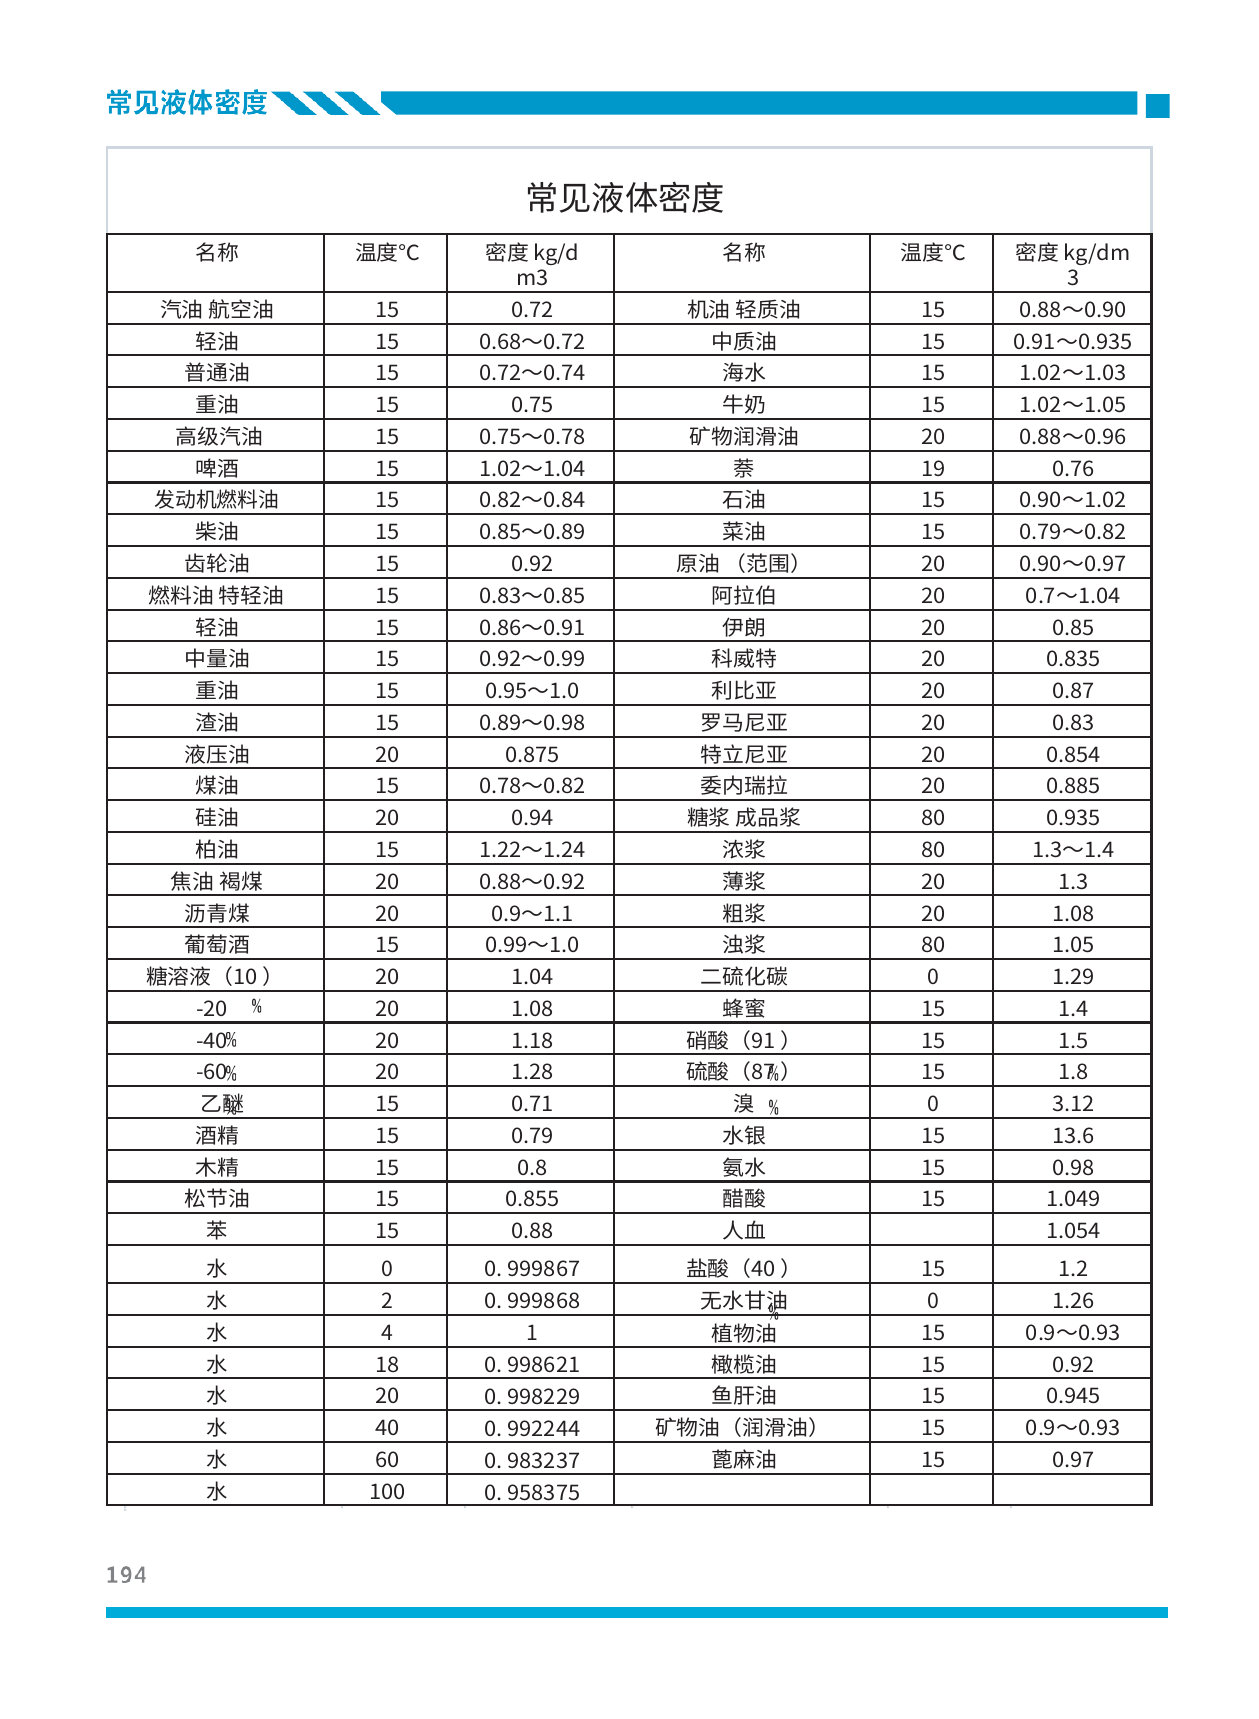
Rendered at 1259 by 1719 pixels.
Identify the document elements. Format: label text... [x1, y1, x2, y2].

table_cell 溴 [615, 1087, 869, 1117]
table_cell 15 [871, 1379, 992, 1409]
table_cell 0 [871, 1087, 992, 1117]
table_cell 1.28 [448, 1055, 613, 1085]
table_cell 0.88～0.92 [448, 865, 613, 894]
table_cell 1.4 [994, 992, 1150, 1021]
table_cell 醋酸 [615, 1183, 869, 1212]
table_cell 水 [108, 1246, 323, 1282]
table_cell 石油 [615, 484, 869, 513]
table_cell 2 [325, 1284, 446, 1314]
table_cell 中质油 [615, 325, 869, 354]
table_cell 木精 [108, 1151, 323, 1180]
table_cell 0.75～0.78 [448, 420, 613, 449]
table_cell 15 [325, 420, 446, 449]
table_cell 牛奶 [615, 388, 869, 418]
table_cell 0.88～0.90 [994, 293, 1150, 322]
table_cell 0.88～0.96 [994, 420, 1150, 449]
table_cell 0.72 [448, 293, 613, 322]
table_cell 硫酸（87 ） [615, 1055, 869, 1085]
table_cell -20 [108, 992, 323, 1021]
table_cell 15 [871, 1055, 992, 1085]
picture [107, 1566, 146, 1583]
table_cell 80 [871, 801, 992, 831]
table_cell 20 [325, 801, 446, 831]
table_cell [871, 1214, 992, 1244]
table_cell -40 [108, 1024, 323, 1053]
table_cell 1.3 [994, 865, 1150, 894]
picture [230, 89, 253, 115]
table_cell 15 [325, 1151, 446, 1180]
table_cell 乙醚 [108, 1087, 323, 1117]
table_cell 1.02～1.03 [994, 356, 1150, 386]
table_cell 0.79 [448, 1119, 613, 1148]
table_cell 15 [325, 1087, 446, 1117]
table_cell 1.02～1.05 [994, 388, 1150, 418]
table_cell 无水甘油 [615, 1284, 869, 1314]
table_cell 20 [871, 706, 992, 736]
table_cell 发动机燃料油 [108, 484, 323, 513]
table_cell 15 [871, 1316, 992, 1346]
table_cell 15 [325, 484, 446, 513]
table_cell 水 [108, 1348, 323, 1377]
table_cell 蓖麻油 [615, 1443, 869, 1473]
table_cell 15 [325, 452, 446, 481]
table_cell 20 [871, 738, 992, 767]
table_cell 15 [871, 1024, 992, 1053]
table_cell 原油 （范围） [615, 547, 869, 577]
table_cell 0.86～0.91 [448, 611, 613, 640]
table_cell 80 [871, 928, 992, 958]
table_cell 80 [871, 833, 992, 863]
table_cell 1.054 [994, 1214, 1150, 1244]
table_cell 20 [871, 420, 992, 449]
table_cell 15 [871, 1119, 992, 1148]
table_cell 0.90～1.02 [994, 484, 1150, 513]
table_cell 0 [325, 1246, 446, 1282]
picture [122, 89, 174, 115]
table_cell 100 [325, 1475, 446, 1504]
table_cell 名称 [615, 235, 869, 291]
table_cell 15 [871, 1183, 992, 1212]
table_cell 15 [325, 642, 446, 672]
table_cell 0. 983237 [448, 1443, 613, 1473]
table_cell 15 [325, 579, 446, 608]
table_cell 20 [325, 1055, 446, 1085]
table_cell 15 [871, 1411, 992, 1441]
table_cell 15 [871, 1443, 992, 1473]
table_cell 海水 [615, 356, 869, 386]
table_cell 浊浆 [615, 928, 869, 958]
table_cell 葡萄酒 [108, 928, 323, 958]
table_cell 0.92 [994, 1348, 1150, 1377]
table_cell 15 [871, 293, 992, 322]
table_cell 20 [325, 1379, 446, 1409]
table_cell 薄浆 [615, 865, 869, 894]
table_cell 0.85 [994, 611, 1150, 640]
table_cell 15 [325, 325, 446, 354]
table_cell 20 [325, 960, 446, 990]
table_cell 19 [871, 452, 992, 481]
table_cell 机油 轻质油 [615, 293, 869, 322]
table_cell 40 [325, 1411, 446, 1441]
table_cell 15 [325, 833, 446, 863]
table_cell 0.79～0.82 [994, 515, 1150, 545]
table_cell 0.92～0.99 [448, 642, 613, 672]
table_cell 密度kg/dm3 [448, 235, 613, 291]
table_cell 糖溶液（10 ） [108, 960, 323, 990]
table_cell 0. 992244 [448, 1411, 613, 1441]
table_cell 15 [871, 356, 992, 386]
table_cell 轻油 [108, 325, 323, 354]
table_cell 0 [871, 960, 992, 990]
table_cell 0.885 [994, 769, 1150, 799]
table_cell 20 [871, 769, 992, 799]
table_header 常见液体密度 [108, 149, 1150, 233]
table_cell 0.99～1.0 [448, 928, 613, 958]
table_cell 15 [325, 356, 446, 386]
table_cell 0.72～0.74 [448, 356, 613, 386]
table_cell 鱼肝油 [615, 1379, 869, 1409]
table_cell 20 [325, 1024, 446, 1053]
table_cell 0.91～0.935 [994, 325, 1150, 354]
table_cell 20 [871, 865, 992, 894]
table_cell 0.945 [994, 1379, 1150, 1409]
table_cell 0.68～0.72 [448, 325, 613, 354]
table_cell 0.835 [994, 642, 1150, 672]
table_cell 15 [325, 706, 446, 736]
table_cell 0. 999868 [448, 1284, 613, 1314]
table_cell 罗马尼亚 [615, 706, 869, 736]
table_cell 硅油 [108, 801, 323, 831]
table_cell 硝酸（91 ） [615, 1024, 869, 1053]
table_cell 煤油 [108, 769, 323, 799]
table_cell 0.89～0.98 [448, 706, 613, 736]
picture [205, 89, 225, 115]
table_cell 15 [871, 484, 992, 513]
table_cell 0.83 [994, 706, 1150, 736]
table_cell 1.08 [994, 896, 1150, 926]
table_cell 温度℃ [871, 235, 992, 291]
table_cell 1.02～1.04 [448, 452, 613, 481]
table_cell 0.75 [448, 388, 613, 418]
table_cell 0.87 [994, 674, 1150, 704]
table_cell [615, 1475, 869, 1504]
table_cell 0.90～0.97 [994, 547, 1150, 577]
table_cell 0.855 [448, 1183, 613, 1212]
table_cell 1.04 [448, 960, 613, 990]
table_cell 0.92 [448, 547, 613, 577]
table_cell 1.5 [994, 1024, 1150, 1053]
table_cell 15 [871, 515, 992, 545]
table_cell 汽油 航空油 [108, 293, 323, 322]
table_cell 密度kg/dm3 [994, 235, 1150, 291]
table_cell 0.76 [994, 452, 1150, 481]
table_cell 0.88 [448, 1214, 613, 1244]
table_cell 0. 998229 [448, 1379, 613, 1409]
table_cell 1.049 [994, 1183, 1150, 1212]
table_cell 15 [325, 769, 446, 799]
table_cell 燃料油 特轻油 [108, 579, 323, 608]
table_cell 柏油 [108, 833, 323, 863]
table_cell 0.83～0.85 [448, 579, 613, 608]
table_cell 高级汽油 [108, 420, 323, 449]
table_cell 水 [108, 1443, 323, 1473]
table_cell 15 [871, 1151, 992, 1180]
table_cell 轻油 [108, 611, 323, 640]
table_cell 水 [108, 1316, 323, 1346]
table_cell 20 [325, 738, 446, 767]
table_cell 20 [325, 992, 446, 1021]
table_cell 20 [871, 579, 992, 608]
table_cell 0.95～1.0 [448, 674, 613, 704]
picture [179, 89, 191, 115]
table_cell 0.7～1.04 [994, 579, 1150, 608]
table_cell 水 [108, 1284, 323, 1314]
table_cell 委内瑞拉 [615, 769, 869, 799]
table_cell 液压油 [108, 738, 323, 767]
table_cell 0.94 [448, 801, 613, 831]
table_cell 菜油 [615, 515, 869, 545]
table_cell -60 [108, 1055, 323, 1085]
picture [141, 94, 154, 110]
table_cell 0. 958375 [448, 1475, 613, 1504]
table_cell 0.854 [994, 738, 1150, 767]
table_cell 柴油 [108, 515, 323, 545]
table_cell 氨水 [615, 1151, 869, 1180]
table_cell 名称 [108, 235, 323, 291]
table_cell 4 [325, 1316, 446, 1346]
table_cell 人血 [615, 1214, 869, 1244]
table_cell 糖浆 成品浆 [615, 801, 869, 831]
table_cell 15 [325, 515, 446, 545]
table_cell 蜂蜜 [615, 992, 869, 1021]
table_cell 1.22～1.24 [448, 833, 613, 863]
table_cell 18 [325, 1348, 446, 1377]
table_cell 15 [325, 293, 446, 322]
table_cell 15 [325, 1214, 446, 1244]
table_cell 0.98 [994, 1151, 1150, 1180]
table_cell 15 [871, 1246, 992, 1282]
table_cell 15 [325, 928, 446, 958]
table_cell 0.9～0.93 [994, 1411, 1150, 1441]
table_cell 渣油 [108, 706, 323, 736]
table_cell 松节油 [108, 1183, 323, 1212]
table_cell 1.29 [994, 960, 1150, 990]
table_cell 0.78～0.82 [448, 769, 613, 799]
table_cell 特立尼亚 [615, 738, 869, 767]
table_cell 15 [871, 1348, 992, 1377]
table_cell 0 [871, 1284, 992, 1314]
table_cell 15 [871, 325, 992, 354]
table_cell 20 [871, 547, 992, 577]
table_cell 浓浆 [615, 833, 869, 863]
table_cell 植物油 [615, 1316, 869, 1346]
table_cell 0.82～0.84 [448, 484, 613, 513]
table_cell 1.2 [994, 1246, 1150, 1282]
table_cell 萘 [615, 452, 869, 481]
table_cell 13.6 [994, 1119, 1150, 1148]
table_cell 3.12 [994, 1087, 1150, 1117]
table_cell 15 [325, 674, 446, 704]
table_cell 0. 998621 [448, 1348, 613, 1377]
table_cell [994, 1475, 1150, 1504]
table_cell 酒精 [108, 1119, 323, 1148]
table_cell 中量油 [108, 642, 323, 672]
table_cell 0.85～0.89 [448, 515, 613, 545]
table_cell 15 [325, 388, 446, 418]
table_cell 橄榄油 [615, 1348, 869, 1377]
table_cell 矿物油（润滑油） [615, 1411, 869, 1441]
table_cell [871, 1475, 992, 1504]
table_cell 水银 [615, 1119, 869, 1148]
table_cell 利比亚 [615, 674, 869, 704]
table_cell 0.935 [994, 801, 1150, 831]
table_cell 盐酸（40 ） [615, 1246, 869, 1282]
table_cell 20 [325, 865, 446, 894]
table_cell 啤酒 [108, 452, 323, 481]
table_cell 矿物润滑油 [615, 420, 869, 449]
table_cell 0.875 [448, 738, 613, 767]
table_cell 1.26 [994, 1284, 1150, 1314]
table_cell 0.97 [994, 1443, 1150, 1473]
table_cell 15 [325, 547, 446, 577]
table_cell 重油 [108, 674, 323, 704]
table_cell 20 [871, 611, 992, 640]
table_cell 15 [325, 1119, 446, 1148]
table_cell 20 [871, 642, 992, 672]
table_cell 1.18 [448, 1024, 613, 1053]
table_cell 0. 999867 [448, 1246, 613, 1282]
picture [259, 89, 381, 115]
table_cell 15 [871, 388, 992, 418]
table_cell 二硫化碳 [615, 960, 869, 990]
table_cell 沥青煤 [108, 896, 323, 926]
table_cell 粗浆 [615, 896, 869, 926]
table_cell 1.05 [994, 928, 1150, 958]
table_cell 15 [325, 1183, 446, 1212]
table_cell 阿拉伯 [615, 579, 869, 608]
table_cell 0.8 [448, 1151, 613, 1180]
table_cell 温度℃ [325, 235, 446, 291]
table_cell 普通油 [108, 356, 323, 386]
table_cell 20 [325, 896, 446, 926]
table_cell 1.8 [994, 1055, 1150, 1085]
table_cell 0.9～1.1 [448, 896, 613, 926]
table_cell 15 [871, 992, 992, 1021]
table_cell 科威特 [615, 642, 869, 672]
table_cell 60 [325, 1443, 446, 1473]
table_cell 重油 [108, 388, 323, 418]
table_cell 20 [871, 896, 992, 926]
table_cell 1.3～1.4 [994, 833, 1150, 863]
table_cell 焦油 褐煤 [108, 865, 323, 894]
table_cell 1 [448, 1316, 613, 1346]
table_cell 水 [108, 1379, 323, 1409]
table_cell 1.08 [448, 992, 613, 1021]
table_cell 20 [871, 674, 992, 704]
table_cell 水 [108, 1411, 323, 1441]
table_cell 伊朗 [615, 611, 869, 640]
table_cell 苯 [108, 1214, 323, 1244]
table_cell 齿轮油 [108, 547, 323, 577]
table_cell 15 [325, 611, 446, 640]
table_cell 0.9～0.93 [994, 1316, 1150, 1346]
picture [107, 99, 117, 115]
table_cell 0.71 [448, 1087, 613, 1117]
table_cell 水 [108, 1475, 323, 1504]
